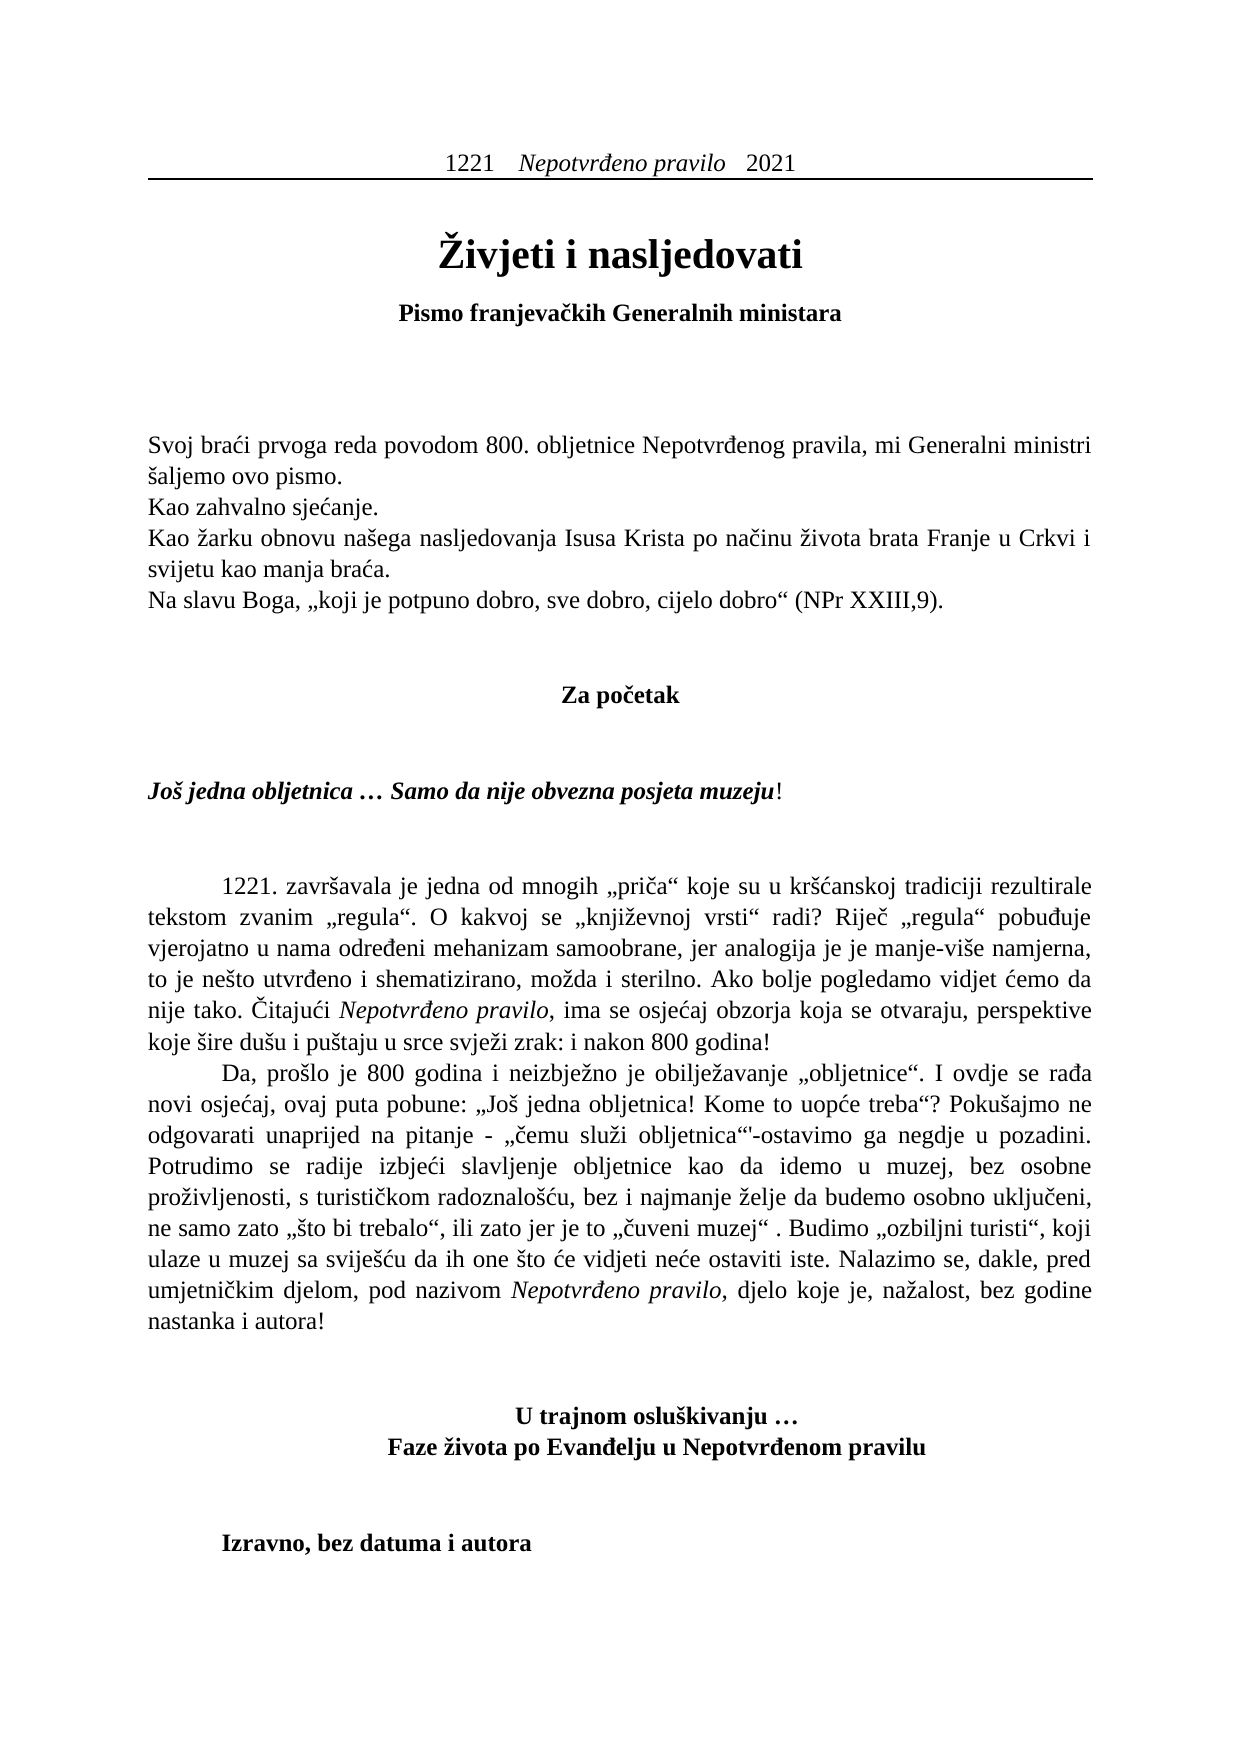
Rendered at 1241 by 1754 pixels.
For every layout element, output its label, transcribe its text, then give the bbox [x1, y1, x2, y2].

text Pismo franjevačkih Generalnih ministara [148, 298, 1093, 327]
text Kao zahvalno sjećanje. [148, 492, 1093, 521]
text Svoj braći prvoga reda povodom 800. obljetnice Nepotvrđenog pravila, mi Generalni ministri šaljemo ovo pismo. [148, 430, 1093, 490]
text Živjeti i nasljedovati [148, 230, 1093, 278]
text Faze života po Evanđelju u Nepotvrđenom pravilu [148, 1432, 1093, 1461]
text 1221. završavala je jedna od mnogih „priča“ koje su u kršćanskoj tradiciji rezultirale tekstom zvanim „regula“. O kakvoj se „književnoj vrsti“ radi? Riječ „regula“ pobuđuje vjerojatno u nama određeni mehanizam samoobrane, jer analogija je je manje-više namjerna, to je nešto utvrđeno i shematizirano, možda i sterilno. Ako bolje pogledamo vidjet ćemo da nije tako. Čitajući Nepotvrđeno pravilo, ima se osjećaj obzorja koja se otvaraju, perspektive koje šire dušu i puštaju u srce svježi zrak: i nakon 800 godina! [148, 871, 1093, 1055]
text Izravno, bez datuma i autora [148, 1528, 1093, 1557]
text Kao žarku obnovu našega nasljedovanja Isusa Krista po načinu života brata Franje u Crkvi i svijetu kao manja braća. [148, 523, 1093, 583]
text 1221 Nepotvrđeno pravilo 2021 [148, 148, 1093, 178]
text U trajnom osluškivanju … [148, 1401, 1093, 1430]
text Za početak [148, 681, 1093, 709]
text Da, prošlo je 800 godina i neizbježno je obilježavanje „obljetnice“. I ovdje se rađa novi osjećaj, ovaj puta pobune: „Još jedna obljetnica! Kome to uopće treba“? Pokušajmo ne odgovarati unaprijed na pitanje - „čemu služi obljetnica“'-ostavimo ga negdje u pozadini. Potrudimo se radije izbjeći slavljenje obljetnice kao da idemo u muzej, bez osobne proživljenosti, s turističkom radoznalošću, bez i najmanje želje da budemo osobno uključeni, ne samo zato „što bi trebalo“, ili zato jer je to „čuveni muzej“ . Budimo „ozbiljni turisti“, koji ulaze u muzej sa sviješću da ih one što će vidjeti neće ostaviti iste. Nalazimo se, dakle, pred umjetničkim djelom, pod nazivom Nepotvrđeno pravilo, djelo koje je, nažalost, bez godine nastanka i autora! [148, 1058, 1093, 1335]
text Još jedna obljetnica … Samo da nije obvezna posjeta muzeju! [148, 776, 1093, 805]
text Na slavu Boga, „koji je potpuno dobro, sve dobro, cijelo dobro“ (NPr XXIII,9). [148, 585, 1093, 614]
